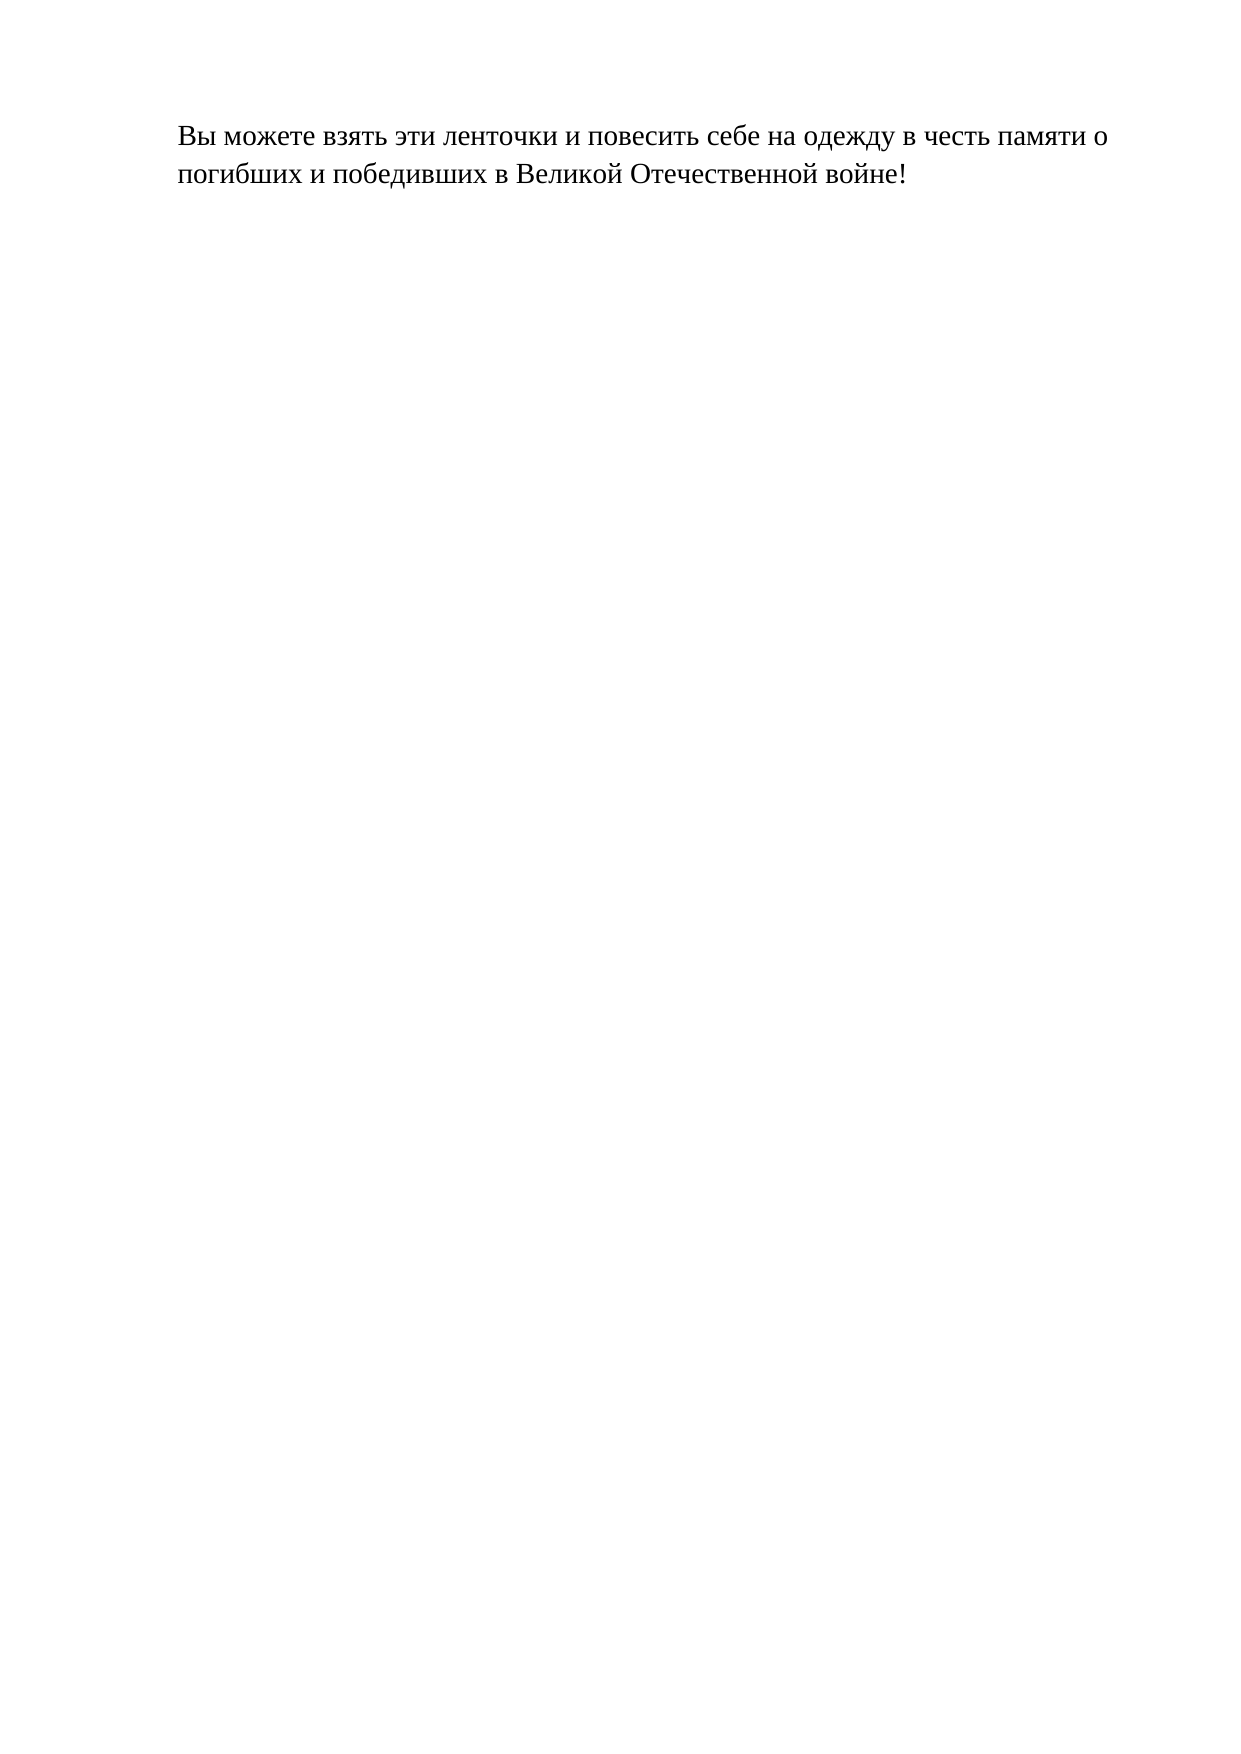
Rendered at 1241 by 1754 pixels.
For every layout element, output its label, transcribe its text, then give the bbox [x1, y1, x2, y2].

text Вы можете взять эти ленточки и повесить себе на одежду в честь памяти о погибших и победивших в Великой Отечественной войне! [177, 118, 1152, 190]
